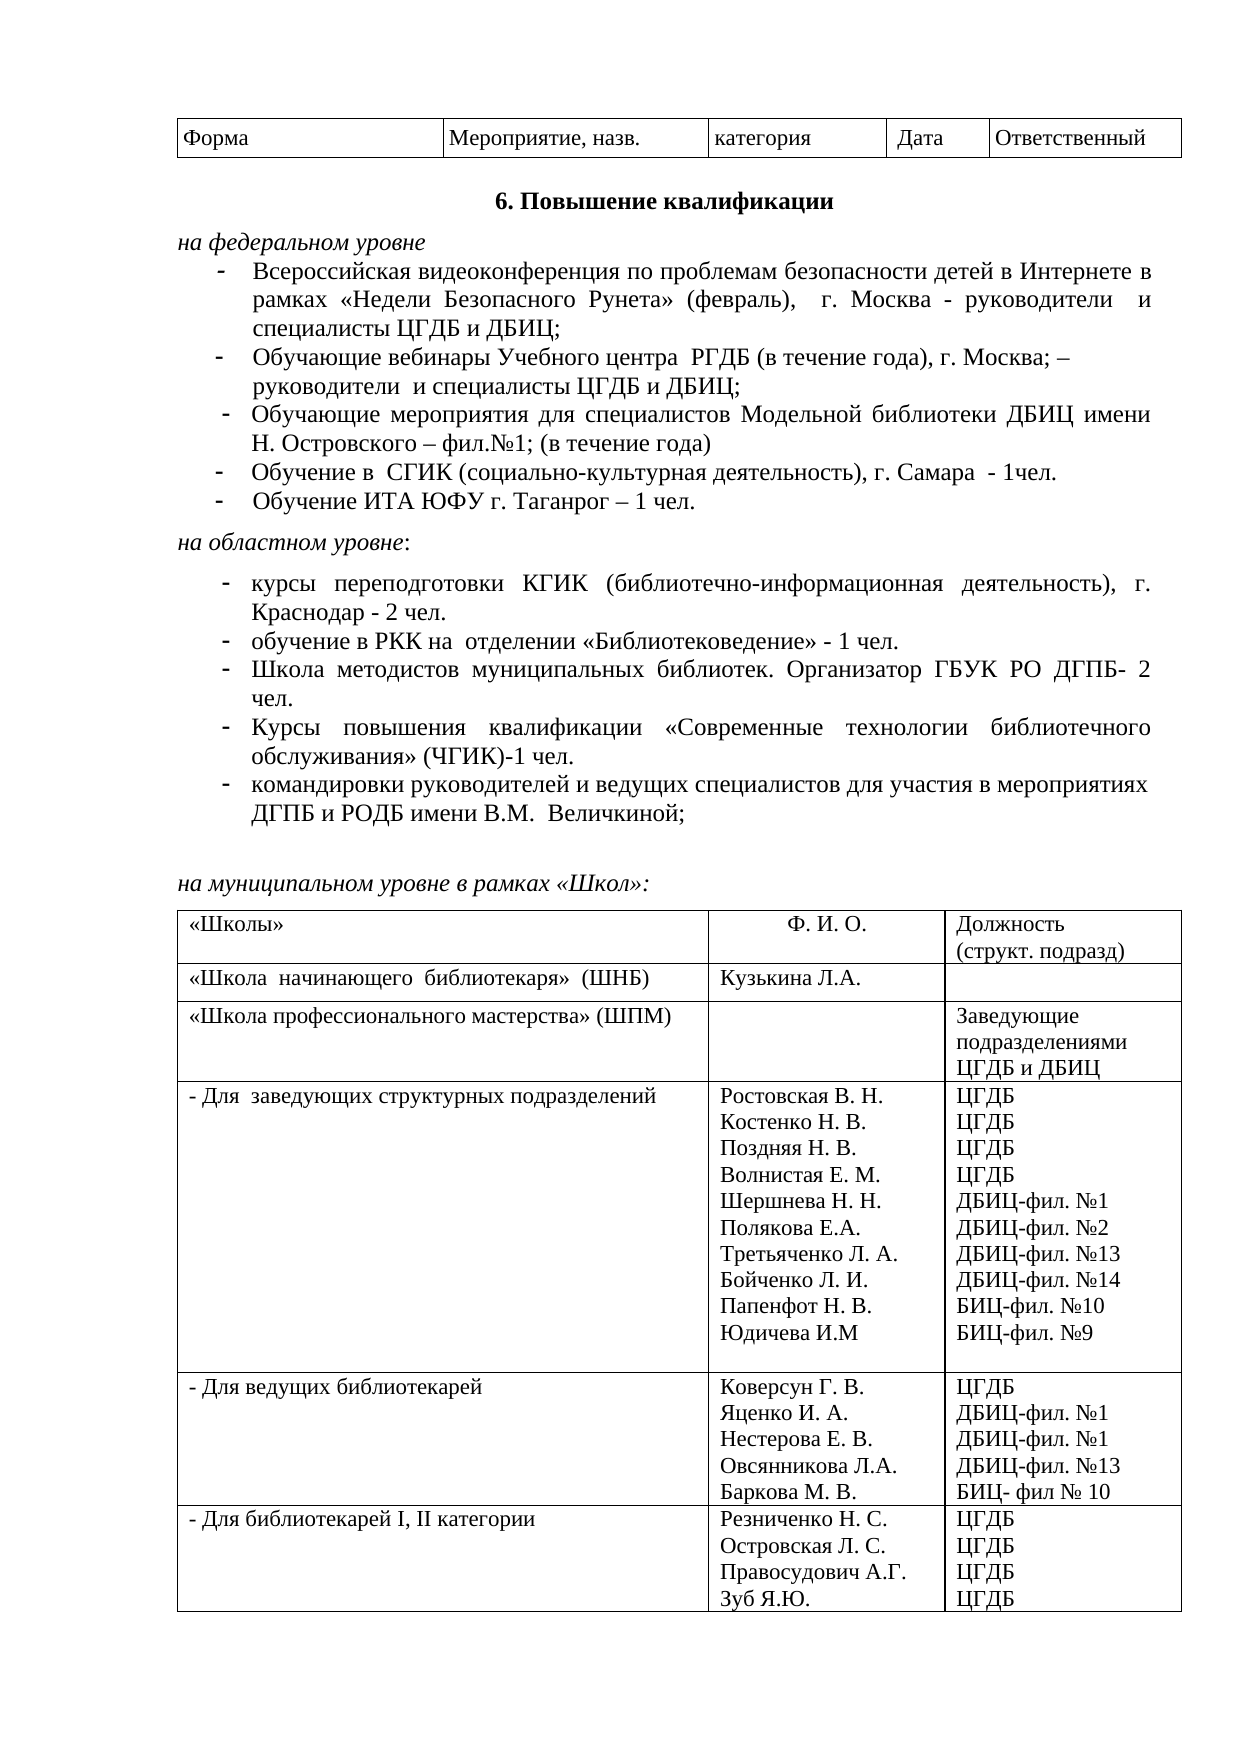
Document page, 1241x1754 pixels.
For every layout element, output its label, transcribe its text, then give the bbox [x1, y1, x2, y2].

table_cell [709, 1506, 944, 1611]
list обучение в РКК на отделении «Библиотековедение» - 1 чел. [222, 626, 1152, 654]
list Школа методистов муниципальных библиотек. Организатор ГБУК РО ДГПБ- 2 чел. [222, 654, 1152, 712]
text на федеральном уровне [177, 227, 1152, 256]
table_cell Ростовская В. Н. Костенко Н. В. Поздняя Н. В. Волнистая Е. М. Шершнева Н. Н. Полякова Е.А. Третьяченко Л. А. Бойченко Л. И. Папенфот Н. В. Юдичева И.М [709, 1082, 944, 1372]
list командировки руководителей и ведущих специалистов для участия в мероприятиях ДГПБ и РОДБ имени В.М. Величкиной; [222, 769, 1152, 827]
table_cell - Для ведущих библиотекарей [178, 1373, 708, 1504]
table_cell Кузькина Л.А. [709, 964, 944, 1001]
table_header Мероприятие, назв. [444, 119, 708, 156]
table_cell ЦГДБ ЦГДБ ЦГДБ ЦГДБ ДБИЦ-фил. №1 ДБИЦ-фил. №2 ДБИЦ-фил. №13 ДБИЦ-фил. №14 БИЦ-фил. №10 БИЦ-фил. №9 [946, 1082, 1181, 1372]
list Обучающие вебинары Учебного центра РГДБ (в течение года), г. Москва; – руководители и специалисты ЦГДБ и ДБИЦ; [215, 342, 1152, 399]
table_cell Заведующие подразделениями ЦГДБ и ДБИЦ [946, 1002, 1181, 1081]
table_cell - Для заведующих структурных подразделений [178, 1082, 708, 1372]
text 6. Повышение квалификации [177, 186, 1152, 214]
table_header Ф. И. О. [709, 911, 944, 963]
table_cell [709, 1002, 944, 1081]
table_header Форма [178, 119, 443, 156]
table_header Должность (структ. подразд) [946, 911, 1181, 963]
table_header категория [709, 119, 886, 156]
list Курсы повышения квалификации «Современные технологии библиотечного обслуживания» (ЧГИК)-1 чел. [222, 712, 1152, 769]
table_cell «Школа профессионального мастерства» (ШПМ) [178, 1002, 708, 1081]
list Всероссийская видеоконференция по проблемам безопасности детей в Интернете в рамках «Недели Безопасного Рунета» (февраль), г. Москва - руководители и специалисты ЦГДБ и ДБИЦ; [215, 256, 1152, 342]
table_header Дата [887, 119, 989, 156]
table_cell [178, 1506, 708, 1611]
table_cell «Школа начинающего библиотекаря» (ШНБ) [178, 964, 708, 1001]
list курсы переподготовки КГИК (библиотечно-информационная деятельность), г. Краснодар - 2 чел. [222, 568, 1152, 626]
list Обучающие мероприятия для специалистов Модельной библиотеки ДБИЦ имени Н. Островского – фил.№1; (в течение года) [222, 399, 1152, 457]
text на областном уровне: [177, 527, 1152, 556]
list Обучение ИТА ЮФУ г. Таганрог – 1 чел. [215, 486, 1152, 514]
table_header «Школы» [178, 911, 708, 963]
table_cell ЦГДБ ДБИЦ-фил. №1 ДБИЦ-фил. №1 ДБИЦ-фил. №13 БИЦ- фил № 10 [946, 1373, 1181, 1504]
table_header Ответственный [990, 119, 1181, 156]
table_cell [946, 964, 1181, 1001]
text на муниципальном уровне в рамках «Школ»: [177, 868, 1152, 897]
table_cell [946, 1506, 1181, 1611]
table_cell Коверсун Г. В. Яценко И. А. Нестерова Е. В. Овсянникова Л.А. Баркова М. В. [709, 1373, 944, 1504]
list Обучение в СГИК (социально-культурная деятельность), г. Самара - 1чел. [215, 457, 1152, 486]
